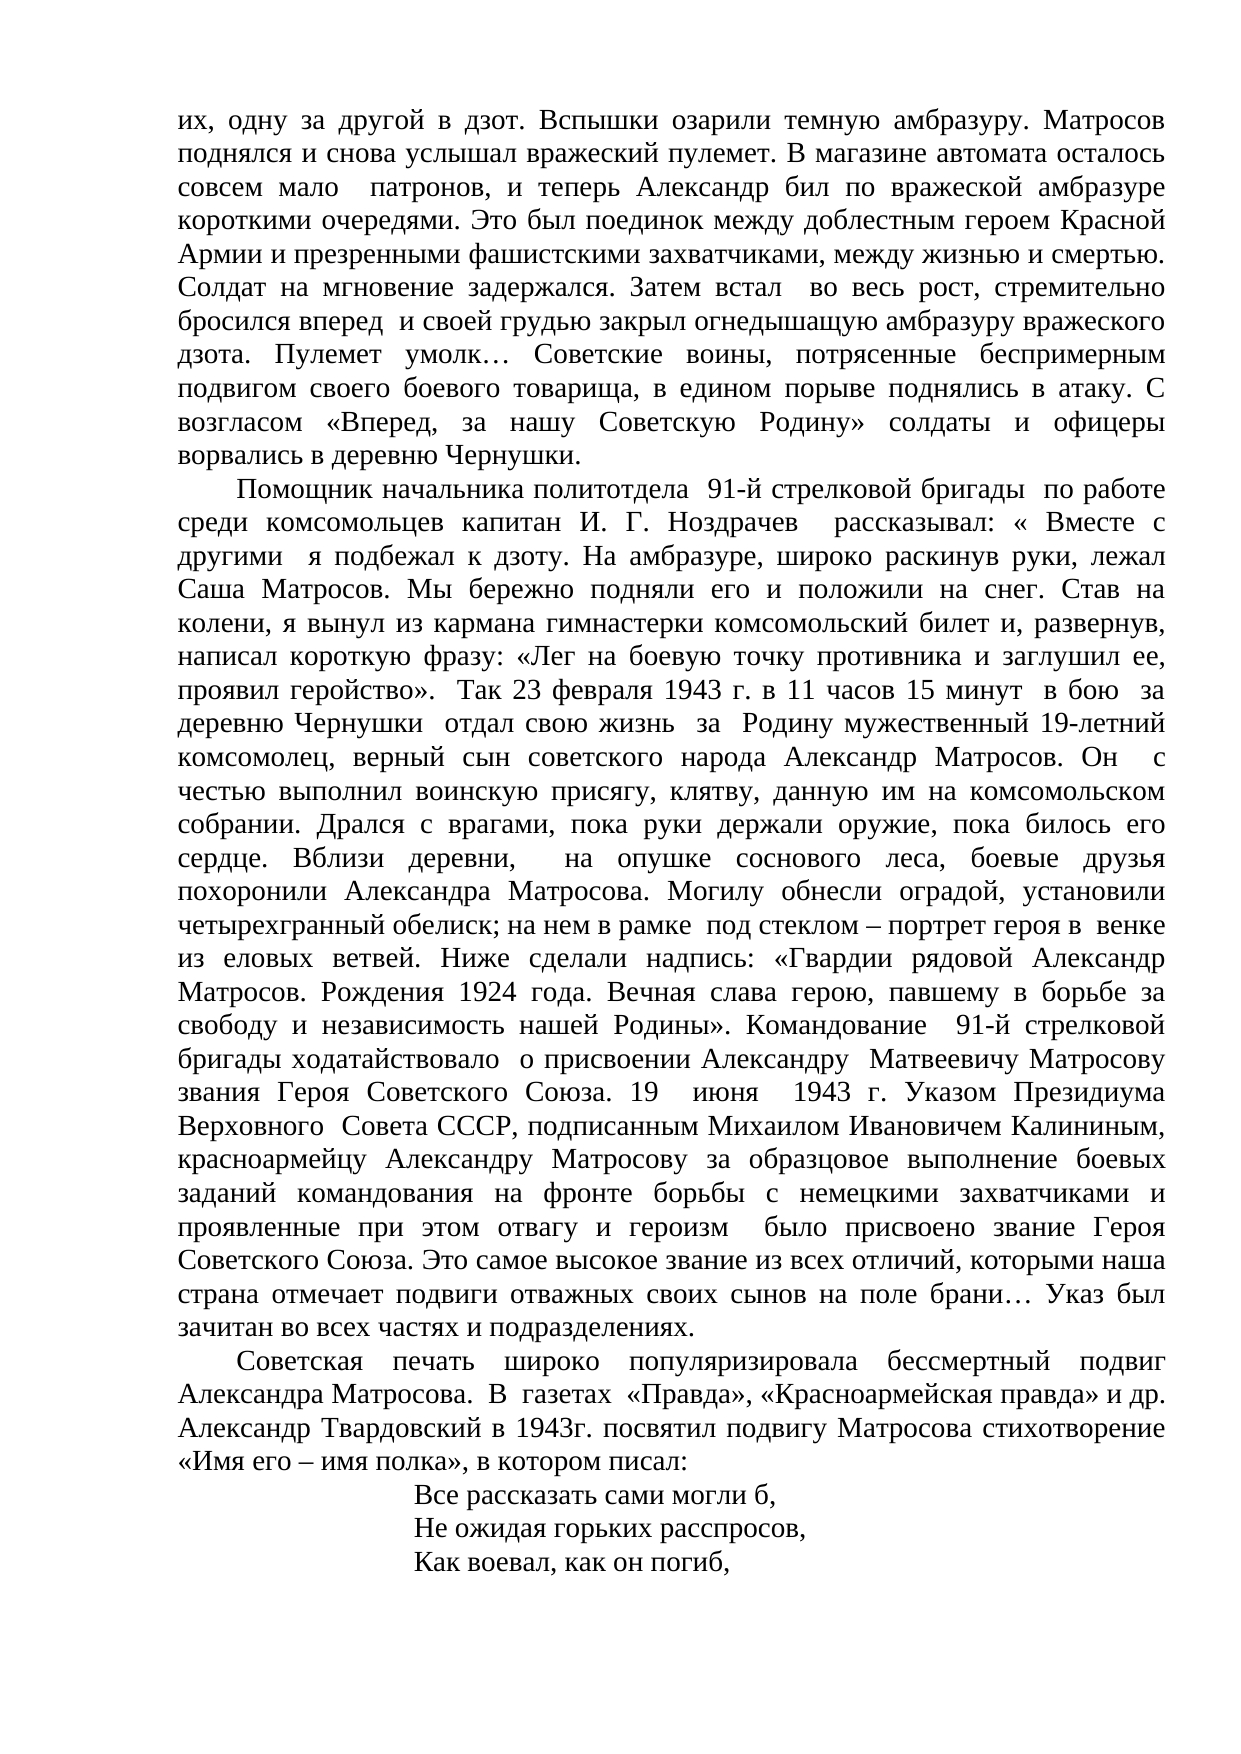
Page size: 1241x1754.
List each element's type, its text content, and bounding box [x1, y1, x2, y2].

text Советская печать широко популяризировала бессмертный подвиг Александра Матросова. В газетах «Правда», «Красноармейская правда» и др. Александр Твардовский в 1943г. посвятил подвигу Матросова стихотворение «Имя его – имя полка», в котором писал: [177, 1343, 1167, 1477]
text Не ожидая горьких расспросов, [177, 1511, 1167, 1544]
text Помощник начальника политотдела 91-й стрелковой бригады по работе среди комсомольцев капитан И. Г. Ноздрачев рассказывал: « Вместе с другими я подбежал к дзоту. На амбразуре, широко раскинув руки, лежал Саша Матросов. Мы бережно подняли его и положили на снег. Став на колени, я вынул из кармана гимнастерки комсомольский билет и, развернув, написал короткую фразу: «Лег на боевую точку противника и заглушил ее, проявил геройство». Так 23 февраля 1943 г. в 11 часов 15 минут в бою за деревню Чернушки отдал свою жизнь за Родину мужественный 19-летний комсомолец, верный сын советского народа Александр Матросов. Он с честью выполнил воинскую присягу, клятву, данную им на комсомольском собрании. Дрался с врагами, пока руки держали оружие, пока билось его сердце. Вблизи деревни, на опушке соснового леса, боевые друзья похоронили Александра Матросова. Могилу обнесли оградой, установили четырехгранный обелиск; на нем в рамке под стеклом – портрет героя в венке из еловых ветвей. Ниже сделали надпись: «Гвардии рядовой Александр Матросов. Рождения 1924 года. Вечная слава герою, павшему в борьбе за свободу и независимость нашей Родины». Командование 91-й стрелковой бригады ходатайствовало о присвоении Александру Матвеевичу Матросову звания Героя Советского Союза. 19 июня 1943 г. Указом Президиума Верховного Совета СССР, подписанным Михаилом Ивановичем Калининым, красноармейцу Александру Матросову за образцовое выполнение боевых заданий командования на фронте борьбы с немецкими захватчиками и проявленные при этом отвагу и героизм было присвоено звание Героя Советского Союза. Это самое высокое звание из всех отличий, которыми наша страна отмечает подвиги отважных своих сынов на поле брани… Указ был зачитан во всех частях и подразделениях. [177, 471, 1167, 1343]
text Все рассказать сами могли б, [177, 1477, 1167, 1511]
text Как воевал, как он погиб, [177, 1544, 1167, 1578]
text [177, 102, 1167, 471]
